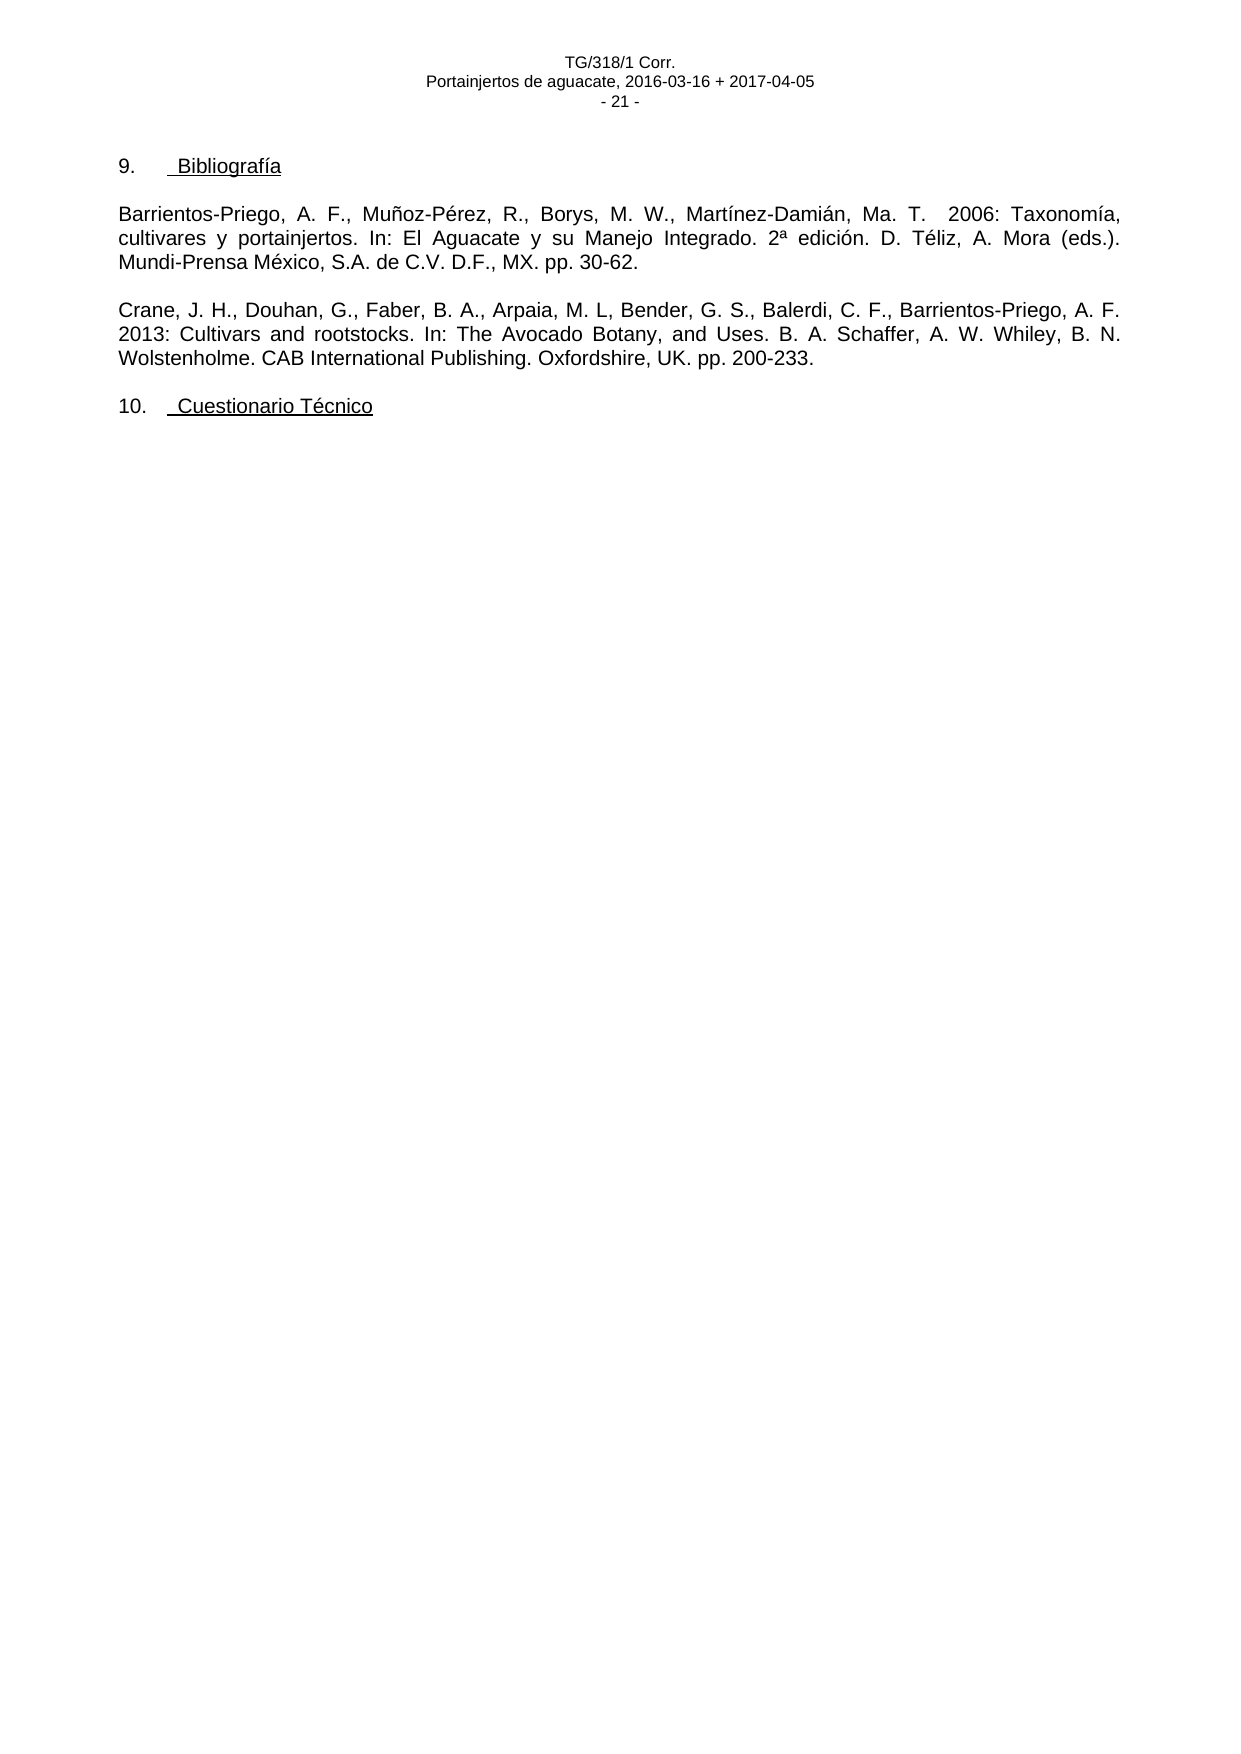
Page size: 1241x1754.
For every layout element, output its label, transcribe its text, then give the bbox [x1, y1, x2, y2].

text Barrientos-Priego, A. F., Muñoz-Pérez, R., Borys, M. W., Martínez-Damián, Ma. T. 2006: Taxonomía, cultivares y portainjertos. In: El Aguacate y su Manejo Integrado. 2ª edición. D. Téliz, A. Mora (eds.). Mundi-Prensa México, S.A. de C.V. D.F., MX. pp. 30-62. [118, 202, 1122, 274]
subtitle ‏Bibliografía [118, 154, 1122, 178]
text Crane, J. H., Douhan, G., Faber, B. A., Arpaia, M. L, Bender, G. S., Balerdi, C. F., Barrientos-Priego, A. F. 2013: Cultivars and rootstocks. In: The Avocado Botany, and Uses. B. A. Schaffer, A. W. Whiley, B. N. Wolstenholme. CAB International Publishing. Oxfordshire, UK. pp. 200-233. [118, 298, 1122, 369]
subtitle ‏Cuestionario Técnico [118, 393, 1122, 418]
